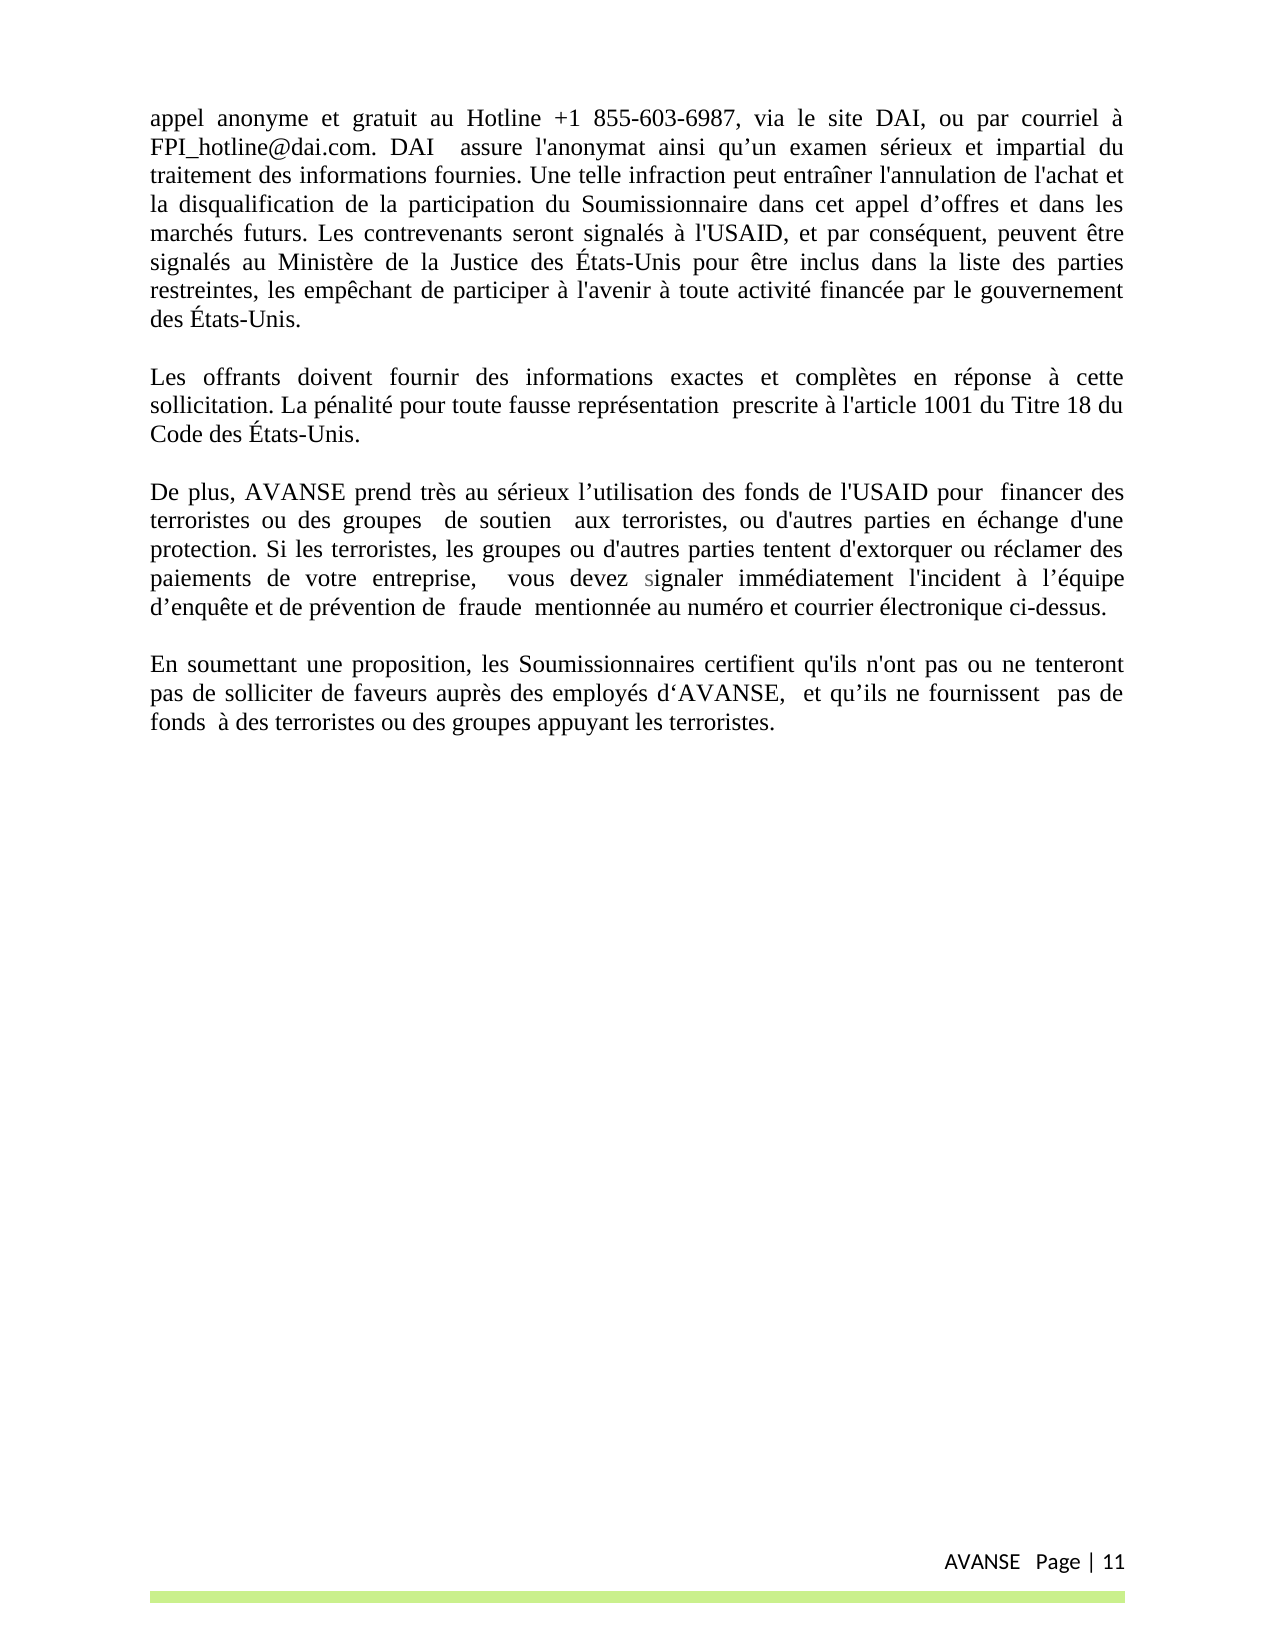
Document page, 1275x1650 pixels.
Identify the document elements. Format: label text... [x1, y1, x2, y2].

text De plus, AVANSE prend très au sérieux l’utilisation des fonds de l'USAID pour financer des terroristes ou des groupes de soutien aux terroristes, ou d'autres parties en échange d'une protection. Si les terroristes, les groupes ou d'autres parties tentent d'extorquer ou réclamer des paiements de votre entreprise, vous devez signaler immédiatement l'incident à l’équipe d’enquête et de prévention de fraude mentionnée au numéro et courrier électronique ci-dessus. [150, 477, 1125, 621]
text En soumettant une proposition, les Soumissionnaires certifient qu'ils n'ont pas ou ne tenteront pas de solliciter de faveurs auprès des employés d‘AVANSE, et qu’ils ne fournissent pas de fonds à des terroristes ou des groupes appuyant les terroristes. [150, 649, 1125, 736]
text Les offrants doivent fournir des informations exactes et complètes en réponse à cette sollicitation. La pénalité pour toute fausse représentation prescrite à l'article 1001 du Titre 18 du Code des États-Unis. [150, 362, 1125, 448]
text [150, 103, 1125, 333]
